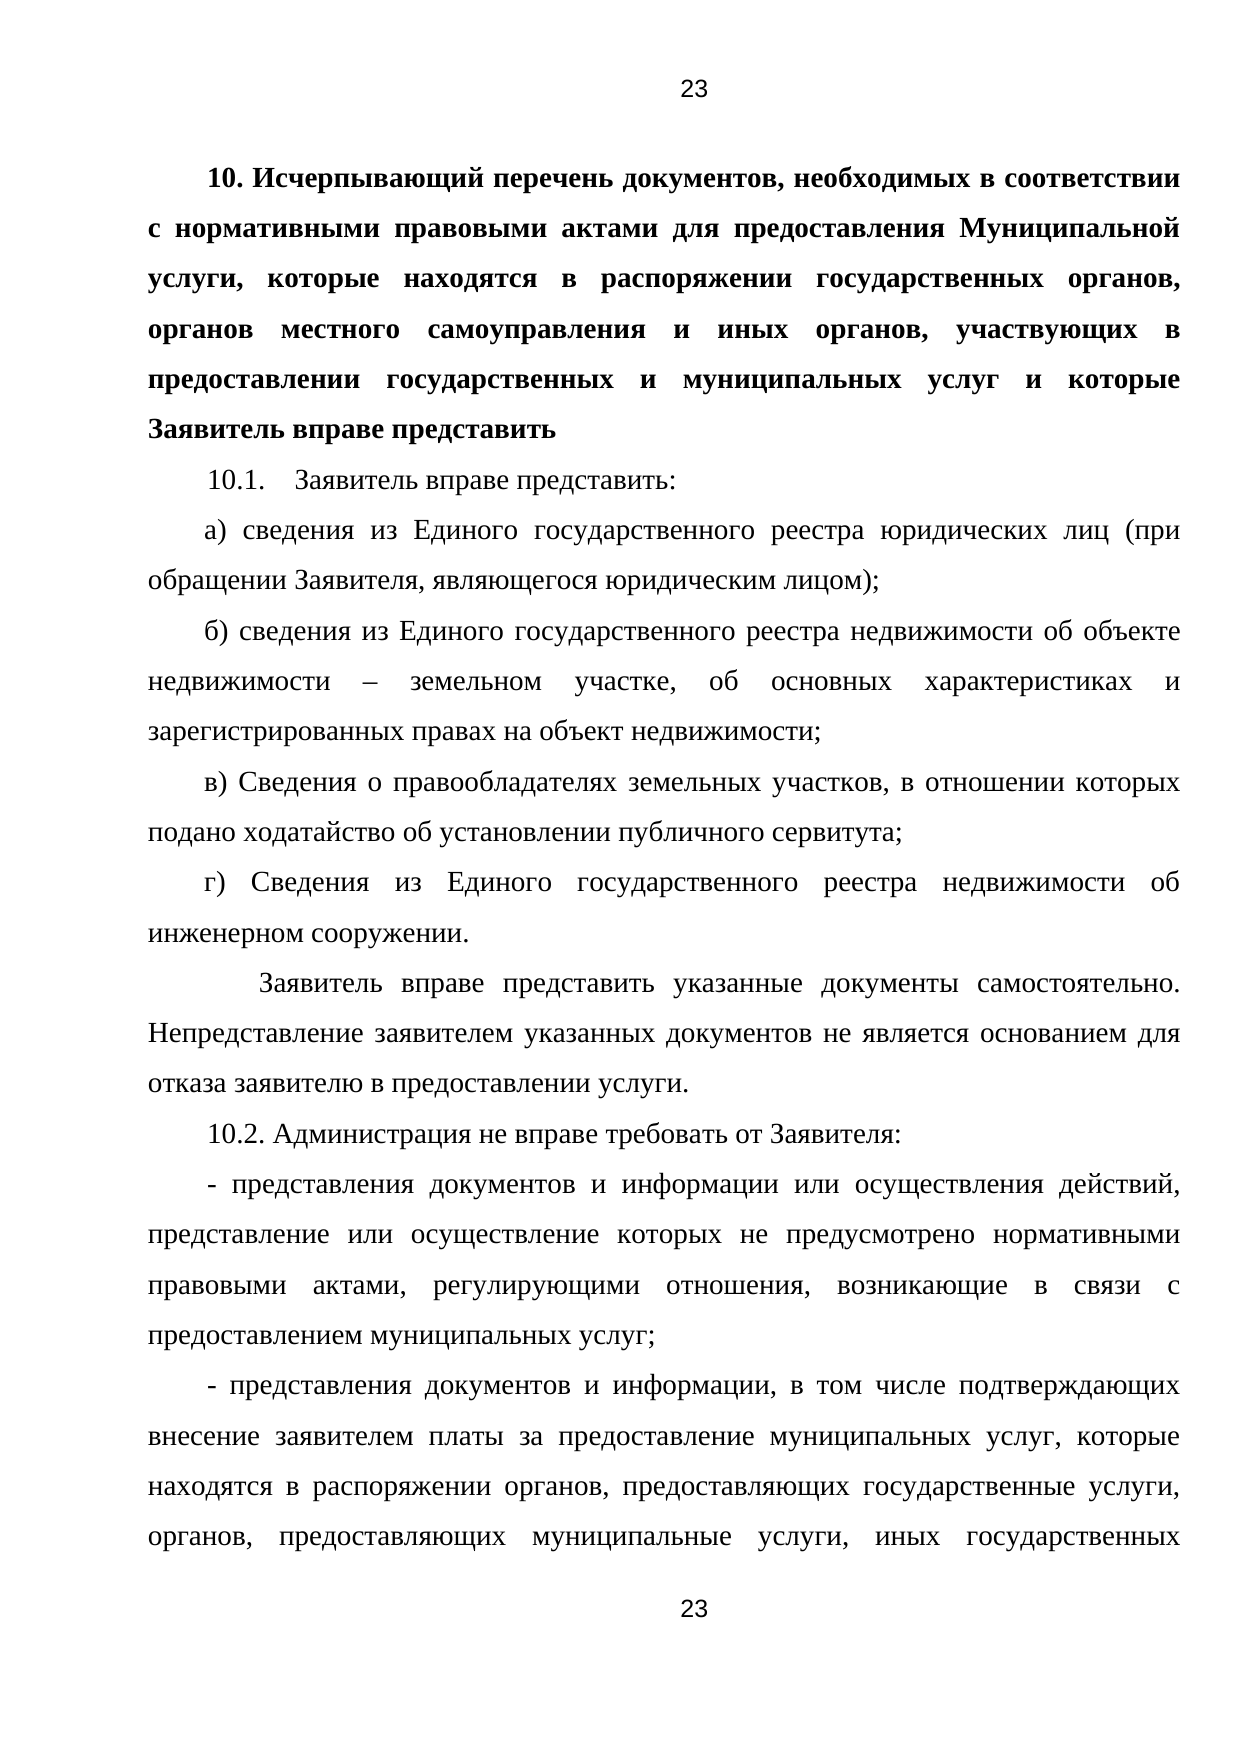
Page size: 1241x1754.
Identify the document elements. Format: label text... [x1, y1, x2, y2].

text г) Сведения из Единого государственного реестра недвижимости об инженерном сооружении. [148, 864, 1181, 948]
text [148, 1367, 1181, 1552]
text 10.1. Заявитель вправе представить: [148, 462, 1181, 495]
text 10. Исчерпывающий перечень документов, необходимых в соответствии с нормативными правовыми актами для предоставления Муниципальной услуги, которые находятся в распоряжении государственных органов, органов местного самоуправления и иных органов, участвующих в предоставлении государственных и муниципальных услуг и которые Заявитель вправе представить [148, 160, 1181, 445]
text в) Сведения о правообладателях земельных участков, в отношении которых подано ходатайство об установлении публичного сервитута; [148, 764, 1181, 848]
text 10.2. Администрация не вправе требовать от Заявителя: [148, 1116, 1181, 1149]
text а) сведения из Единого государственного реестра юридических лиц (при обращении Заявителя, являющегося юридическим лицом); [148, 512, 1181, 596]
text Заявитель вправе представить указанные документы самостоятельно. Непредставление заявителем указанных документов не является основанием для отказа заявителю в предоставлении услуги. [148, 965, 1181, 1099]
text б) сведения из Единого государственного реестра недвижимости об объекте недвижимости – земельном участке, об основных характеристиках и зарегистрированных правах на объект недвижимости; [148, 613, 1181, 747]
text - представления документов и информации или осуществления действий, представление или осуществление которых не предусмотрено нормативными правовыми актами, регулирующими отношения, возникающие в связи с предоставлением муниципальных услуг; [148, 1166, 1181, 1351]
